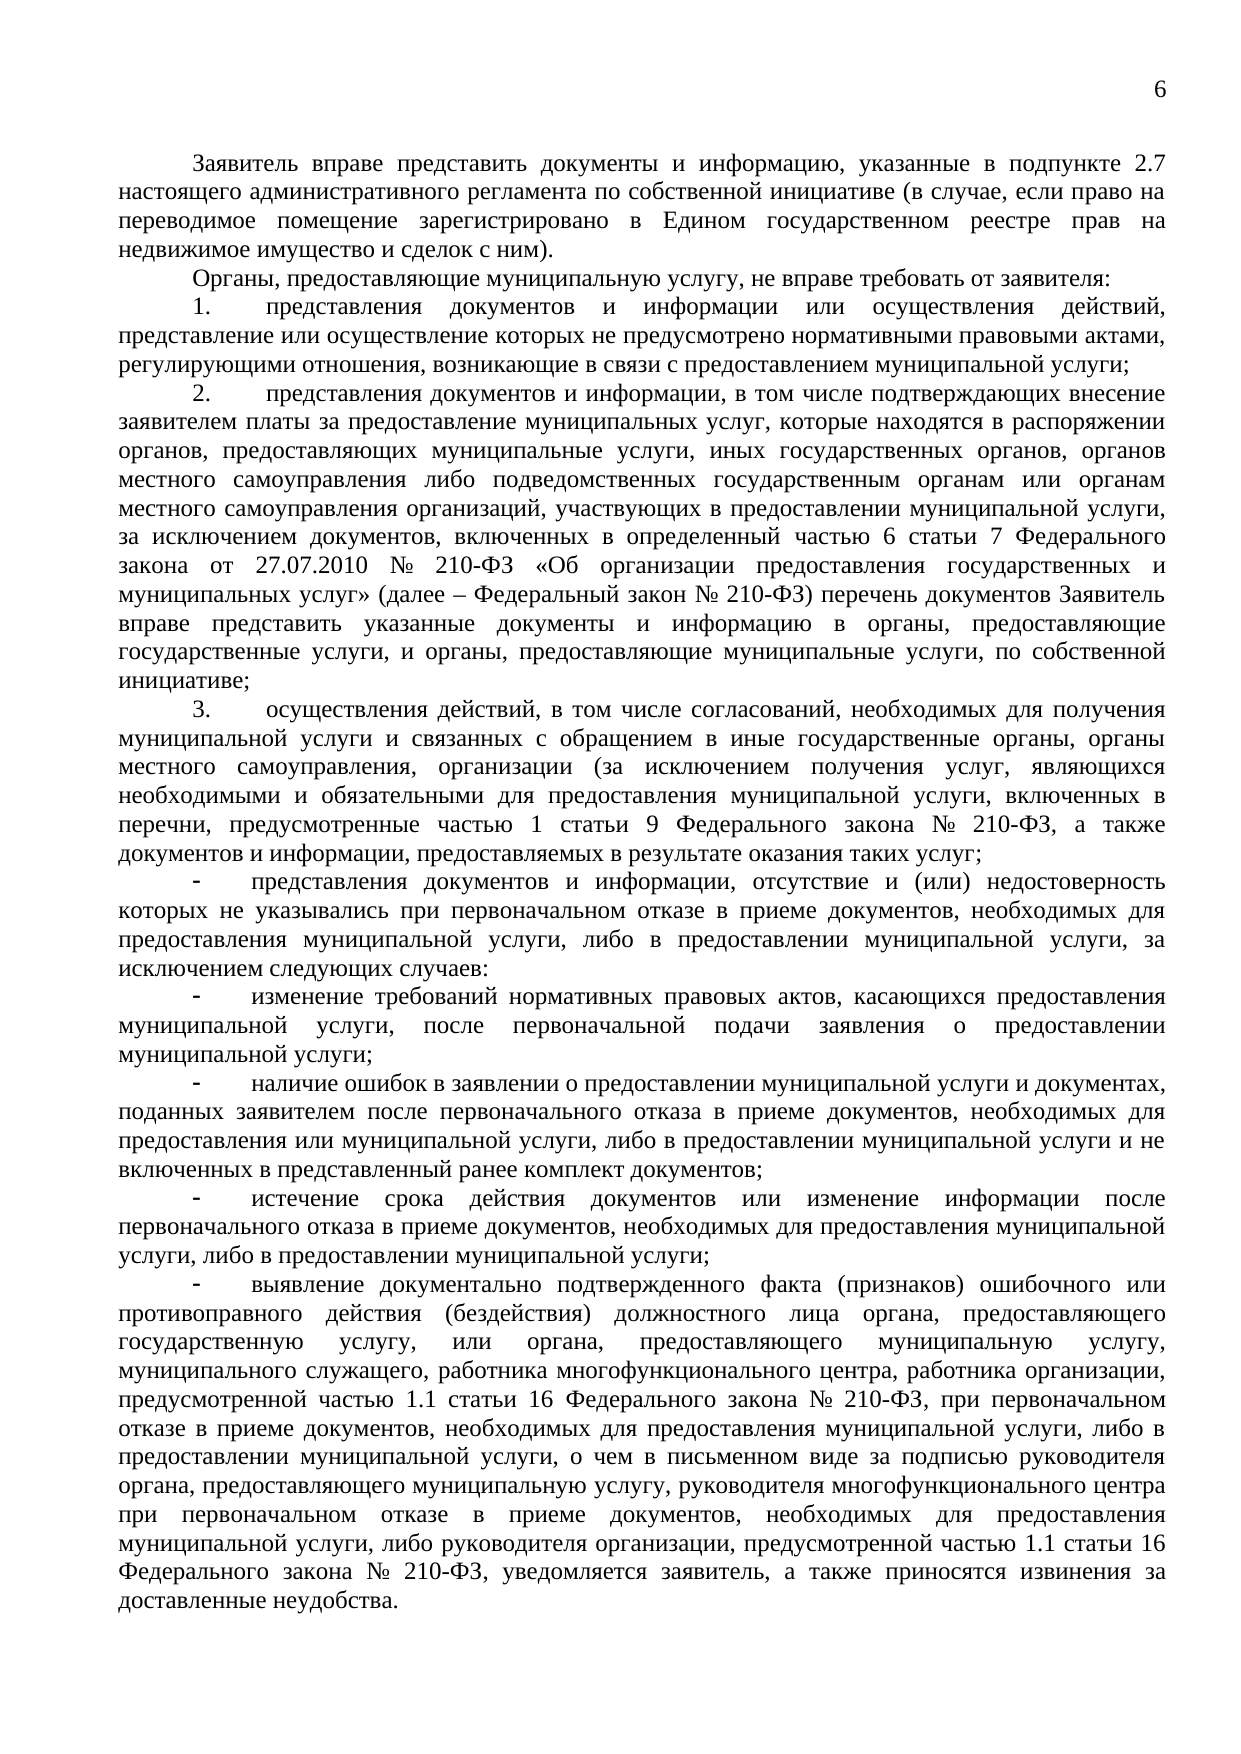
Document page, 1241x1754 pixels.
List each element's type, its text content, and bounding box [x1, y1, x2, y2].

list выявление документально подтвержденного факта (признаков) ошибочного или противоправного действия (бездействия) должностного лица органа, предоставляющего государственную услугу, или органа, предоставляющего муниципальную услугу, муниципального служащего, работника многофункционального центра, работника организации, предусмотренной частью 1.1 статьи 16 Федерального закона № 210-ФЗ, при первоначальном отказе в приеме документов, необходимых для предоставления муниципальной услуги, либо в предоставлении муниципальной услуги, о чем в письменном виде за подписью руководителя органа, предоставляющего муниципальную услугу, руководителя многофункционального центра при первоначальном отказе в приеме документов, необходимых для предоставления муниципальной услуги, либо руководителя организации, предусмотренной частью 1.1 статьи 16 Федерального закона № 210-ФЗ, уведомляется заявитель, а также приносятся извинения за доставленные неудобства. [118, 1269, 1167, 1614]
list представления документов и информации, в том числе подтверждающих внесение заявителем платы за предоставление муниципальных услуг, которые находятся в распоряжении органов, предоставляющих муниципальные услуги, иных государственных органов, органов местного самоуправления либо подведомственных государственным органам или органам местного самоуправления организаций, участвующих в предоставлении муниципальной услуги, за исключением документов, включенных в определенный частью 6 статьи 7 Федерального закона от 27.07.2010 № 210-ФЗ «Об организации предоставления государственных и муниципальных услуг» (далее – Федеральный закон № 210-ФЗ) перечень документов Заявитель вправе представить указанные документы и информацию в органы, предоставляющие государственные услуги, и органы, предоставляющие муниципальные услуги, по собственной инициативе; [118, 378, 1167, 694]
text Заявитель вправе представить документы и информацию, указанные в подпункте 2.7 настоящего административного регламента по собственной инициативе (в случае, если право на переводимое помещение зарегистрировано в Едином государственном реестре прав на недвижимое имущество и сделок с ним). [118, 148, 1167, 263]
list представления документов и информации или осуществления действий, представление или осуществление которых не предусмотрено нормативными правовыми актами, регулирующими отношения, возникающие в связи с предоставлением муниципальной услуги; [118, 291, 1167, 378]
list изменение требований нормативных правовых актов, касающихся предоставления муниципальной услуги, после первоначальной подачи заявления о предоставлении муниципальной услуги; [118, 981, 1167, 1068]
list осуществления действий, в том числе согласований, необходимых для получения муниципальной услуги и связанных с обращением в иные государственные органы, органы местного самоуправления, организации (за исключением получения услуг, являющихся необходимыми и обязательными для предоставления муниципальной услуги, включенных в перечни, предусмотренные частью 1 статьи 9 Федерального закона № 210-ФЗ, а также документов и информации, предоставляемых в результате оказания таких услуг; [118, 694, 1167, 866]
list наличие ошибок в заявлении о предоставлении муниципальной услуги и документах, поданных заявителем после первоначального отказа в приеме документов, необходимых для предоставления или муниципальной услуги, либо в предоставлении муниципальной услуги и не включенных в представленный ранее комплект документов; [118, 1068, 1167, 1183]
list истечение срока действия документов или изменение информации после первоначального отказа в приеме документов, необходимых для предоставления муниципальной услуги, либо в предоставлении муниципальной услуги; [118, 1183, 1167, 1269]
list представления документов и информации, отсутствие и (или) недостоверность которых не указывались при первоначальном отказе в приеме документов, необходимых для предоставления муниципальной услуги, либо в предоставлении муниципальной услуги, за исключением следующих случаев: [118, 866, 1167, 981]
text Органы, предоставляющие муниципальную услугу, не вправе требовать от заявителя: [118, 263, 1167, 291]
